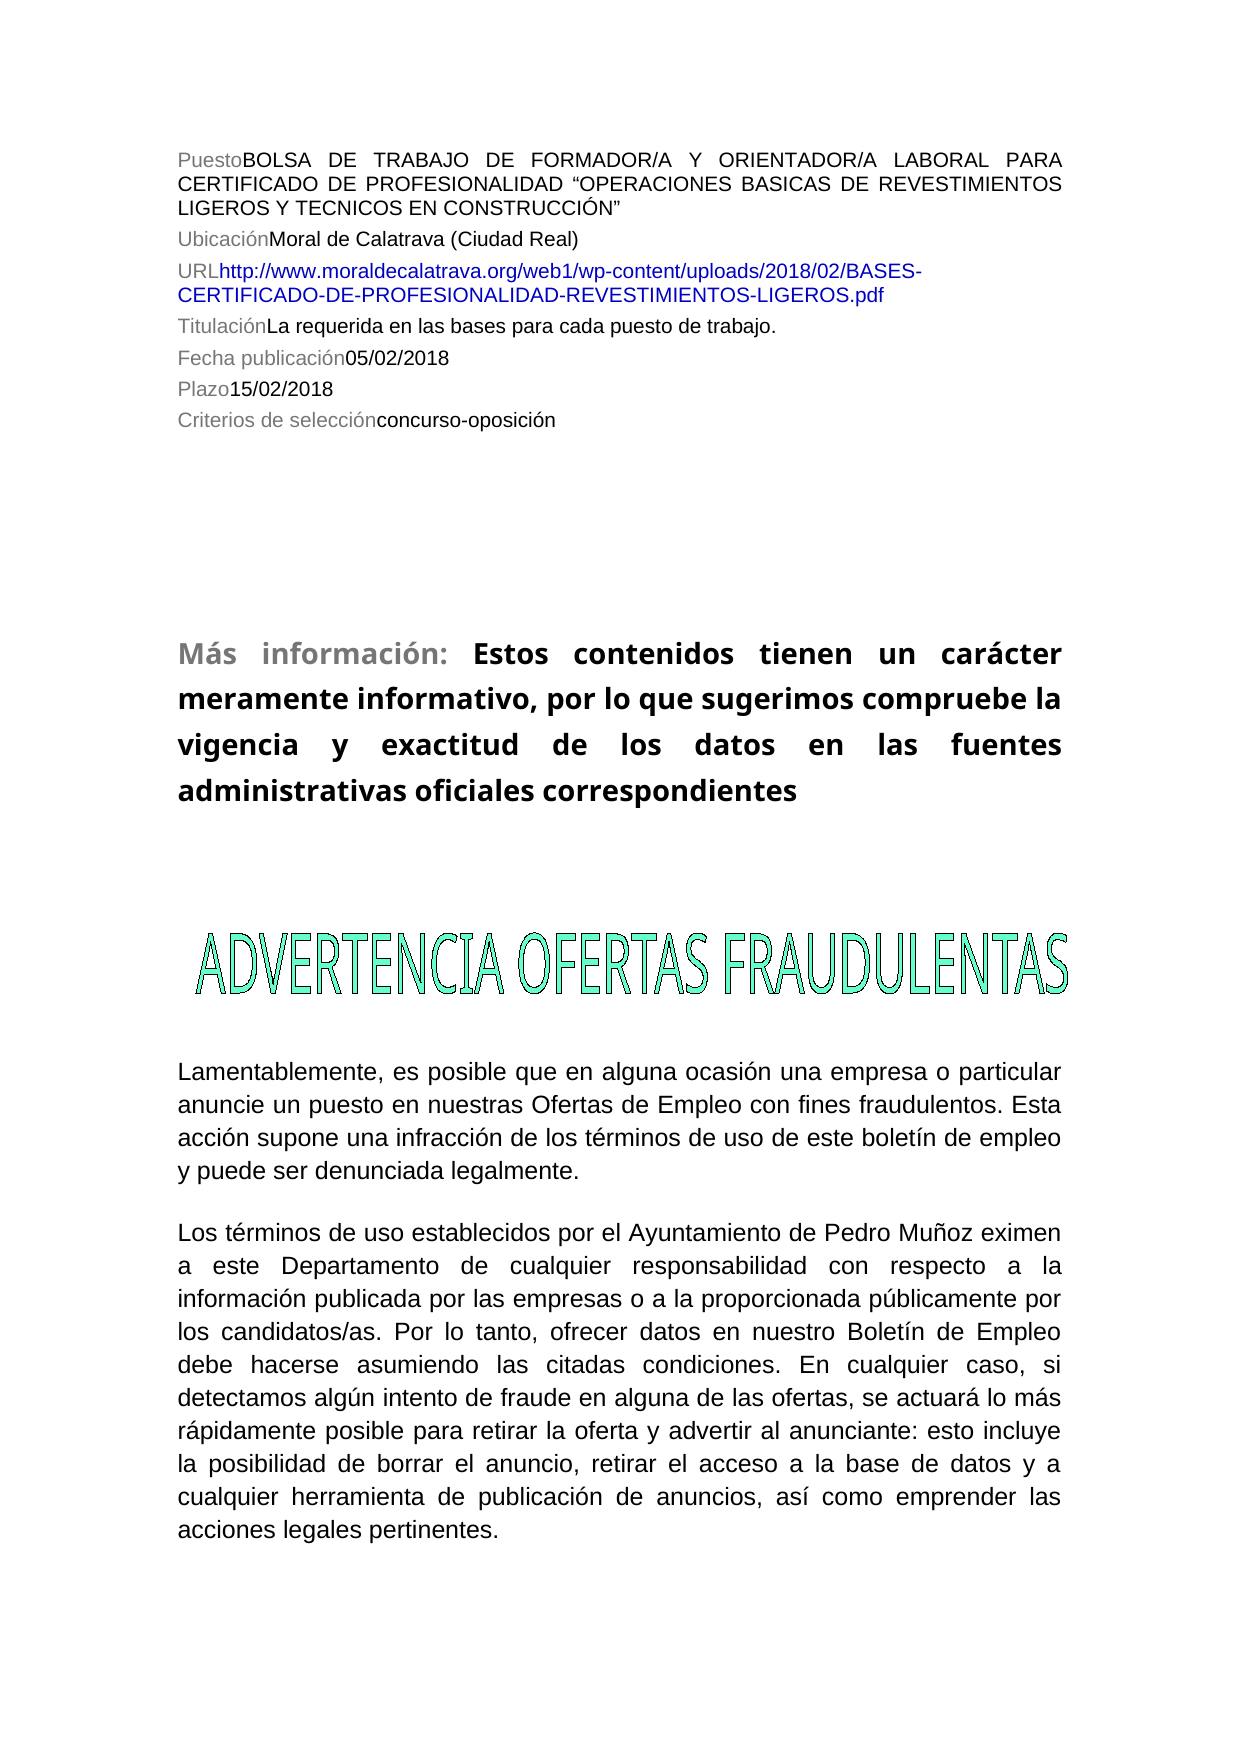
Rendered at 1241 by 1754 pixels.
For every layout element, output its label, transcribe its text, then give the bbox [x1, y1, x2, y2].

text Criterios de selecciónconcurso-oposición [177, 408, 1063, 432]
text URLhttp://www.moraldecalatrava.org/web1/wp-content/uploads/2018/02/BASES-CERTIFICADO-DE-PROFESIONALIDAD-REVESTIMIENTOS-LIGEROS.pdf [177, 258, 1063, 306]
text Los términos de uso establecidos por el Ayuntamiento de Pedro Muñoz eximen a este Departamento de cualquier responsabilidad con respecto a la información publicada por las empresas o a la proporcionada públicamente por los candidatos/as. Por lo tanto, ofrecer datos en nuestro Boletín de Empleo debe hacerse asumiendo las citadas condiciones. En cualquier caso, si detectamos algún intento de fraude en alguna de las ofertas, se actuará lo más rápidamente posible para retirar la oferta y advertir al anunciante: esto incluye la posibilidad de borrar el anuncio, retirar el acceso a la base de datos y a cualquier herramienta de publicación de anuncios, así como emprender las acciones legales pertinentes. [177, 1218, 1063, 1544]
text UbicaciónMoral de Calatrava (Ciudad Real) [177, 227, 1063, 251]
text Fecha publicación05/02/2018 [177, 345, 1063, 369]
text PuestoBOLSA DE TRABAJO DE FORMADOR/A Y ORIENTADOR/A LABORAL PARA CERTIFICADO DE PROFESIONALIDAD “OPERACIONES BASICAS DE REVESTIMIENTOS LIGEROS Y TECNICOS EN CONSTRUCCIÓN” [177, 148, 1063, 219]
text Lamentablemente, es posible que en alguna ocasión una empresa o particular anuncie un puesto en nuestras Ofertas de Empleo con fines fraudulentos. Esta acción supone una infracción de los términos de uso de este boletín de empleo y puede ser denunciada legalmente. [177, 1057, 1063, 1184]
text Más información: Estos contenidos tienen un carácter meramente informativo, por lo que sugerimos compruebe la vigencia y exactitud de los datos en las fuentes administrativas oficiales correspondientes [177, 633, 1063, 809]
text TitulaciónLa requerida en las bases para cada puesto de trabajo. [177, 314, 1063, 338]
text Plazo15/02/2018 [177, 377, 1063, 401]
